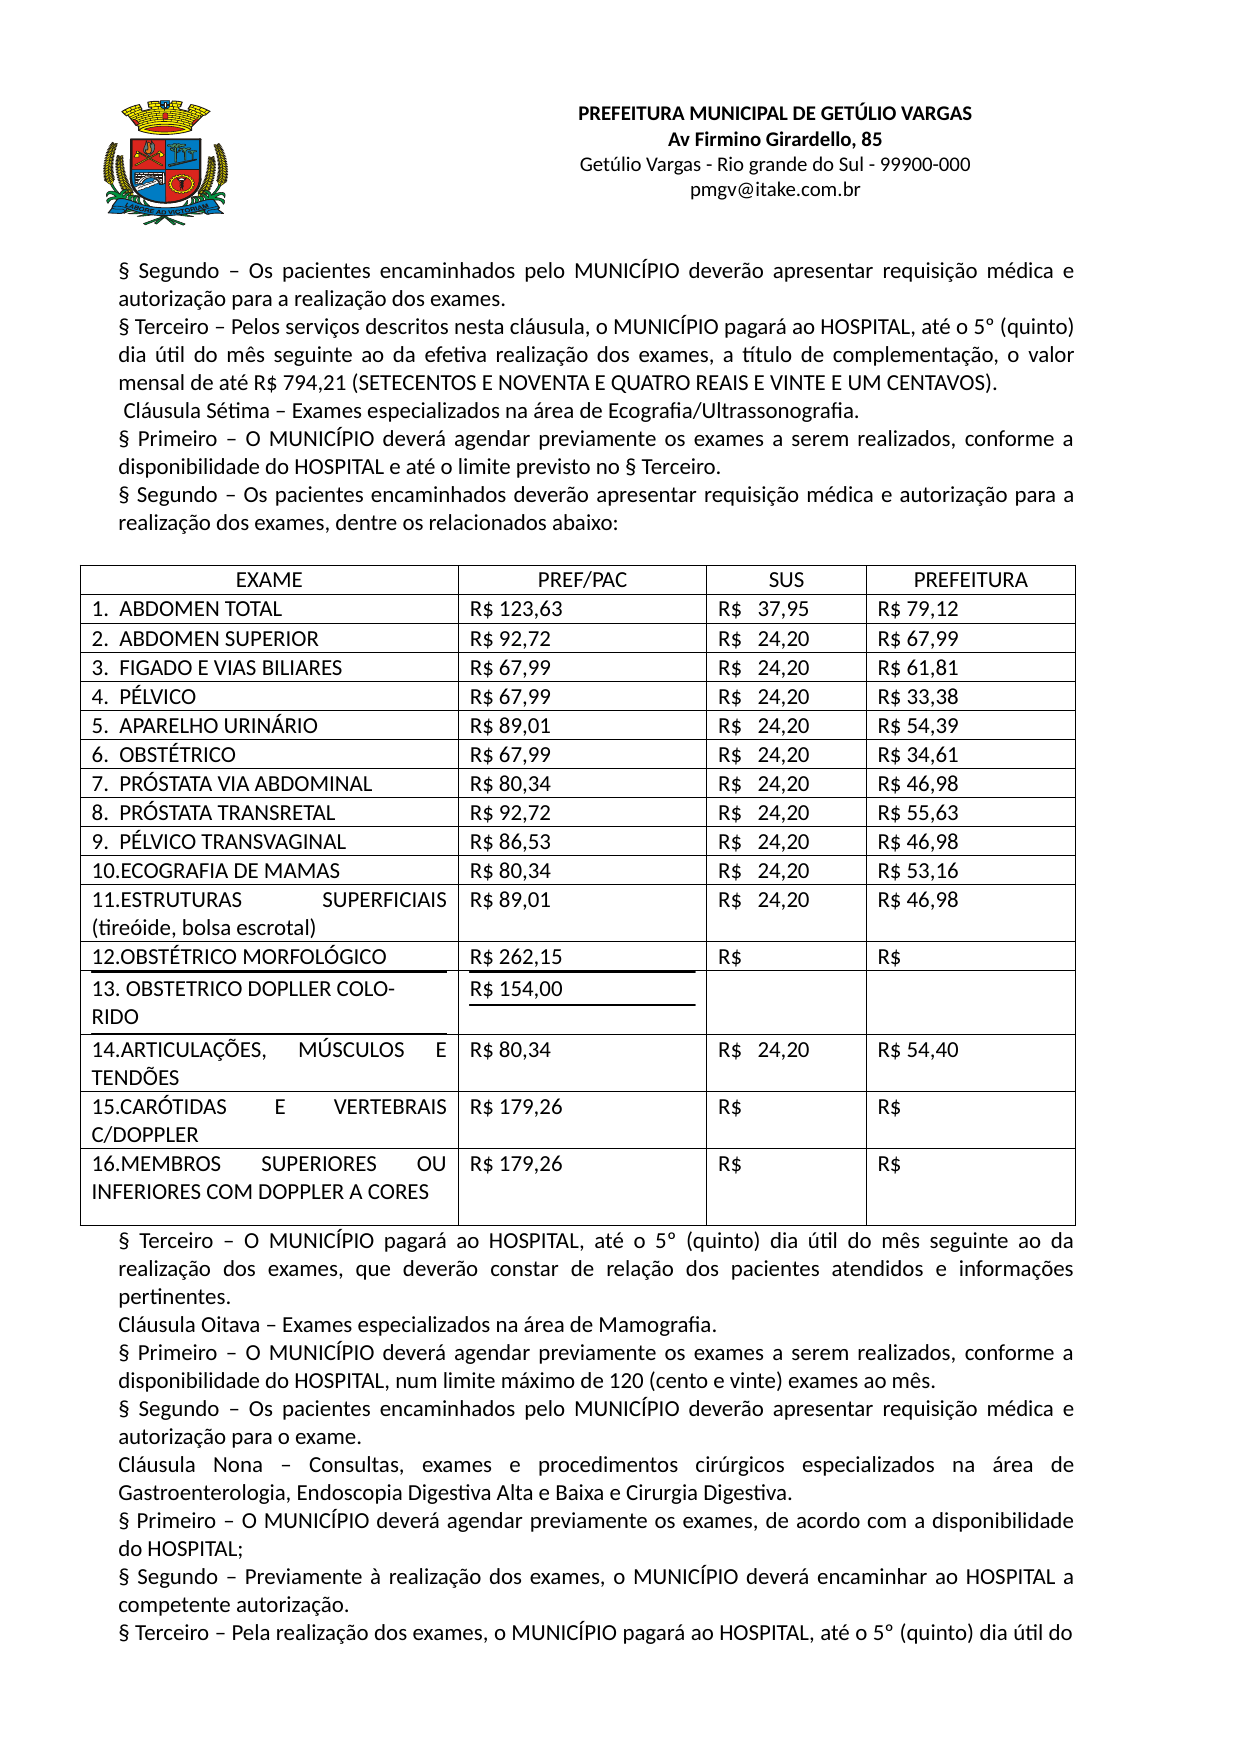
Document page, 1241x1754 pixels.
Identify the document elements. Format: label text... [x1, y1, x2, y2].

table_cell R$ 24,20 [707, 856, 866, 884]
table_cell 9. PÉLVICO TRANSVAGINAL [81, 827, 458, 855]
text § Primeiro – O MUNICÍPIO deverá agendar previamente os exames a serem realizados, conforme a disponibilidade do HOSPITAL e até o limite previsto no § Terceiro. [118, 424, 1076, 480]
text § Segundo – Os pacientes encaminhados pelo MUNICÍPIO deverão apresentar requisição médica e autorização para o exame. [118, 1394, 1076, 1450]
table_cell R$ 34,61 [867, 740, 1075, 768]
table_header PREFEITURA [867, 566, 1075, 593]
table_cell 8. PRÓSTATA TRANSRETAL [81, 798, 458, 826]
table_cell R$ 53,16 [867, 856, 1075, 884]
table_cell R$ 46,98 [867, 769, 1075, 797]
table_cell R$ 46,98 [867, 885, 1075, 941]
table_cell R$ 24,20 [707, 798, 866, 826]
table_cell R$ 24,20 [707, 653, 866, 681]
table_cell 16.MEMBROS SUPERIORES OU INFERIORES COM DOPPLER A CORES [81, 1149, 458, 1225]
table_cell R$ 123,63 [459, 595, 706, 623]
table_cell R$ 24,20 [707, 711, 866, 739]
table_cell R$ 179,26 [459, 1149, 706, 1225]
table_cell R$ 79,12 [867, 595, 1075, 623]
table_cell R$ 24,20 [707, 769, 866, 797]
text § Primeiro – O MUNICÍPIO deverá agendar previamente os exames a serem realizados, conforme a disponibilidade do HOSPITAL, num limite máximo de 120 (cento e vinte) exames ao mês. [118, 1338, 1076, 1394]
table_cell R$ 89,01 [459, 885, 706, 941]
table_cell R$ 80,34 [459, 1035, 706, 1091]
table_cell R$ 61,81 [867, 653, 1075, 681]
text Cláusula Oitava – Exames especializados na área de Mamografia. [118, 1310, 1076, 1338]
table_cell R$ 37,95 [707, 595, 866, 623]
table_cell R$ 24,20 [707, 624, 866, 652]
table_cell R$ 92,72 [459, 624, 706, 652]
table_cell R$ 80,34 [459, 856, 706, 884]
text § Segundo – Os pacientes encaminhados pelo MUNICÍPIO deverão apresentar requisição médica e autorização para a realização dos exames. [118, 256, 1076, 312]
table_cell R$ [867, 942, 1075, 970]
table_cell R$ [867, 1149, 1075, 1225]
text § Terceiro – O MUNICÍPIO pagará ao HOSPITAL, até o 5º (quinto) dia útil do mês seguinte ao da realização dos exames, que deverão constar de relação dos pacientes atendidos e informações pertinentes. [118, 1226, 1076, 1310]
table_cell R$ 80,34 [459, 769, 706, 797]
table_cell R$ 24,20 [707, 682, 866, 710]
table_cell R$ 24,20 [707, 885, 866, 941]
table_cell 1. ABDOMEN TOTAL [81, 595, 458, 623]
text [118, 1618, 1076, 1646]
table_cell R$ 24,20 [707, 740, 866, 768]
table_cell 15.CARÓTIDAS E VERTEBRAIS C/DOPPLER [81, 1092, 458, 1148]
table_cell 6. OBSTÉTRICO [81, 740, 458, 768]
table_header PREF/PAC [459, 566, 706, 593]
table_cell 13. OBSTETRICO DOPLLER COLO- RIDO [81, 971, 458, 1034]
table_header SUS [707, 566, 866, 593]
table_cell 10.ECOGRAFIA DE MAMAS [81, 856, 458, 884]
table_cell R$ 262,15 [459, 942, 706, 970]
table_cell R$ 86,53 [459, 827, 706, 855]
table_cell R$ 92,72 [459, 798, 706, 826]
table_cell R$ 154,00 [459, 971, 706, 1034]
table_cell R$ 89,01 [459, 711, 706, 739]
table_cell 4. PÉLVICO [81, 682, 458, 710]
table_cell 2. ABDOMEN SUPERIOR [81, 624, 458, 652]
table_cell R$ 24,20 [707, 827, 866, 855]
table_cell 7. PRÓSTATA VIA ABDOMINAL [81, 769, 458, 797]
table_cell R$ 55,63 [867, 798, 1075, 826]
table_cell [867, 971, 1075, 1034]
text § Terceiro – Pelos serviços descritos nesta cláusula, o MUNICÍPIO pagará ao HOSPITAL, até o 5º (quinto) dia útil do mês seguinte ao da efetiva realização dos exames, a título de complementação, o valor mensal de até R$ 794,21 (SETECENTOS E NOVENTA E QUATRO REAIS E VINTE E UM CENTAVOS). [118, 312, 1076, 396]
table_cell R$ 67,99 [459, 682, 706, 710]
table_cell R$ 67,99 [867, 624, 1075, 652]
table_cell 5. APARELHO URINÁRIO [81, 711, 458, 739]
table_header EXAME [81, 566, 458, 593]
table_cell R$ 179,26 [459, 1092, 706, 1148]
text § Segundo – Previamente à realização dos exames, o MUNICÍPIO deverá encaminhar ao HOSPITAL a competente autorização. [118, 1562, 1076, 1618]
table_cell R$ 54,39 [867, 711, 1075, 739]
table_cell R$ 33,38 [867, 682, 1075, 710]
table_cell R$ 67,99 [459, 740, 706, 768]
table_cell R$ 46,98 [867, 827, 1075, 855]
table_cell 14.ARTICULAÇÕES, MÚSCULOS E TENDÕES [81, 1035, 458, 1091]
text § Primeiro – O MUNICÍPIO deverá agendar previamente os exames, de acordo com a disponibilidade do HOSPITAL; [118, 1506, 1076, 1562]
text Cláusula Nona – Consultas, exames e procedimentos cirúrgicos especializados na área de Gastroenterologia, Endoscopia Digestiva Alta e Baixa e Cirurgia Digestiva. [118, 1450, 1076, 1506]
table_cell [707, 971, 866, 1034]
table_cell 3. FIGADO E VIAS BILIARES [81, 653, 458, 681]
table_cell R$ [707, 1149, 866, 1225]
table_cell R$ 67,99 [459, 653, 706, 681]
table_cell R$ [707, 1092, 866, 1148]
table_cell R$ [867, 1092, 1075, 1148]
table_cell R$ 24,20 [707, 1035, 866, 1091]
table_cell 11.ESTRUTURAS SUPERFICIAIS (tireóide, bolsa escrotal) [81, 885, 458, 941]
text § Segundo – Os pacientes encaminhados deverão apresentar requisição médica e autorização para a realização dos exames, dentre os relacionados abaixo: [118, 480, 1076, 536]
table_cell R$ 54,40 [867, 1035, 1075, 1091]
text Cláusula Sétima – Exames especializados na área de Ecografia/Ultrassonografia. [118, 396, 1076, 424]
table_cell R$ [707, 942, 866, 970]
table_cell 12.OBSTÉTRICO MORFOLÓGICO [81, 942, 458, 970]
